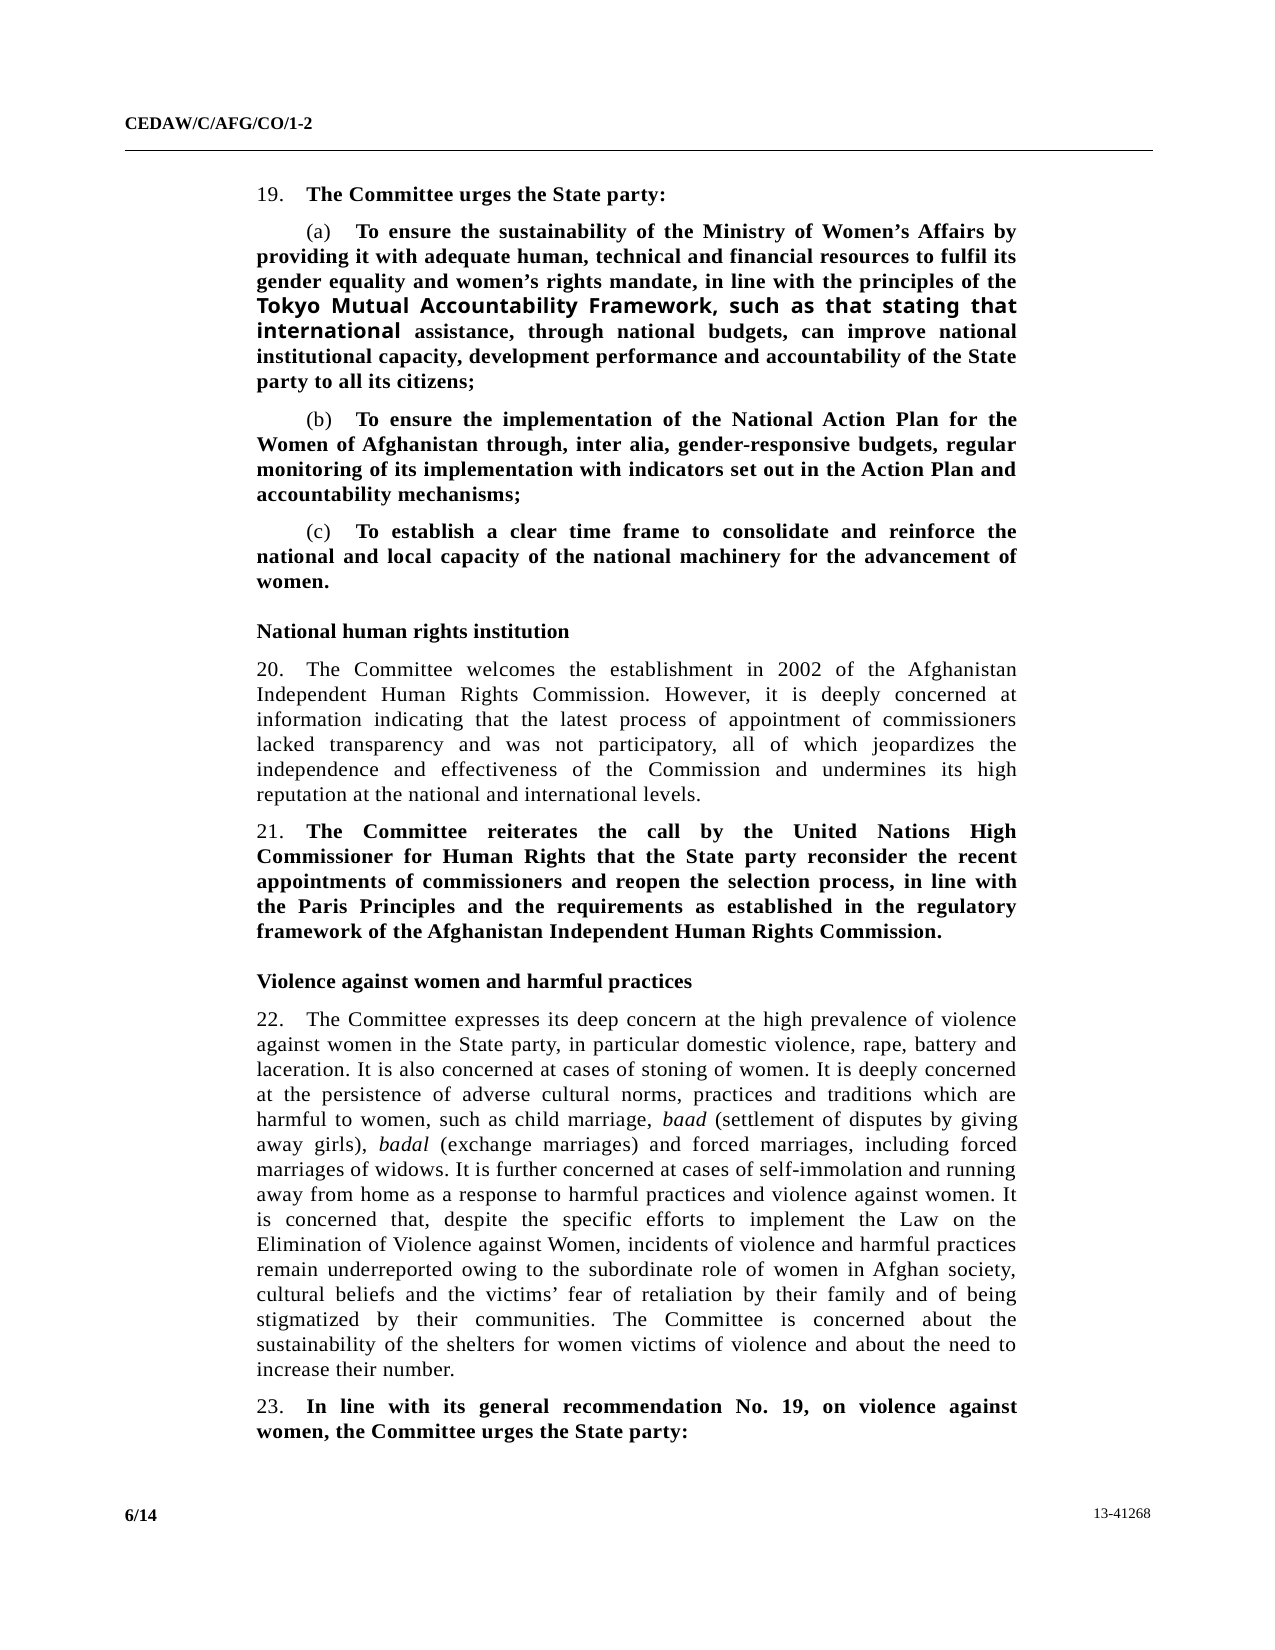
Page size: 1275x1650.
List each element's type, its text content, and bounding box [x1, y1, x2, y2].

text 22. The Committee expresses its deep concern at the high prevalence of violence against women in the State party, in particular domestic violence, rape, battery and laceration. It is also concerned at cases of stoning of women. It is deeply concerned at the persistence of adverse cultural norms, practices and traditions which are harmful to women, such as child marriage, baad (settlement of disputes by giving away girls), badal (exchange marriages) and forced marriages, including forced marriages of widows. It is further concerned at cases of self-immolation and running away from home as a response to harmful practices and violence against women. It is concerned that, despite the specific efforts to implement the Law on the Elimination of Violence against Women, incidents of violence and harmful practices remain underreported owing to the subordinate role of women in Afghan society, cultural beliefs and the victims’ fear of retaliation by their family and of being stigmatized by their communities. The Committee is concerned about the sustainability of the shelters for women victims of violence and about the need to increase their number. [256, 1006, 1018, 1381]
text Violence against women and harmful practices [124, 969, 1019, 994]
text (a) To ensure the sustainability of the Ministry of Women’s Affairs by providing it with adequate human, technical and financial resources to fulfil its gender equality and women’s rights mandate, in line with the principles of the Tokyo Mutual Accountability Framework, such as that stating that international assistance, through national budgets, can improve national institutional capacity, development performance and accountability of the State party to all its citizens; [256, 219, 1018, 394]
text 23. In line with its general recommendation No. 19, on violence against women, the Committee urges the State party: [256, 1394, 1018, 1444]
text 19. The Committee urges the State party: [256, 181, 1018, 206]
text (c) To establish a clear time frame to consolidate and reinforce the national and local capacity of the national machinery for the advancement of women. [256, 519, 1018, 594]
text 20. The Committee welcomes the establishment in 2002 of the Afghanistan Independent Human Rights Commission. However, it is deeply concerned at information indicating that the latest process of appointment of commissioners lacked transparency and was not participatory, all of which jeopardizes the independence and effectiveness of the Commission and undermines its high reputation at the national and international levels. [256, 656, 1018, 806]
text National human rights institution [124, 619, 1019, 644]
text 21. The Committee reiterates the call by the United Nations High Commissioner for Human Rights that the State party reconsider the recent appointments of commissioners and reopen the selection process, in line with the Principles and the requirements as established in the regulatory framework of the Independent Human Rights Commission. [256, 819, 1018, 944]
text (b) To ensure the implementation of the National Action Plan for the Women of through, inter alia, gender-responsive budgets, regular monitoring of its implementation with indicators set out in the Action Plan and accountability mechanisms; [256, 406, 1018, 506]
